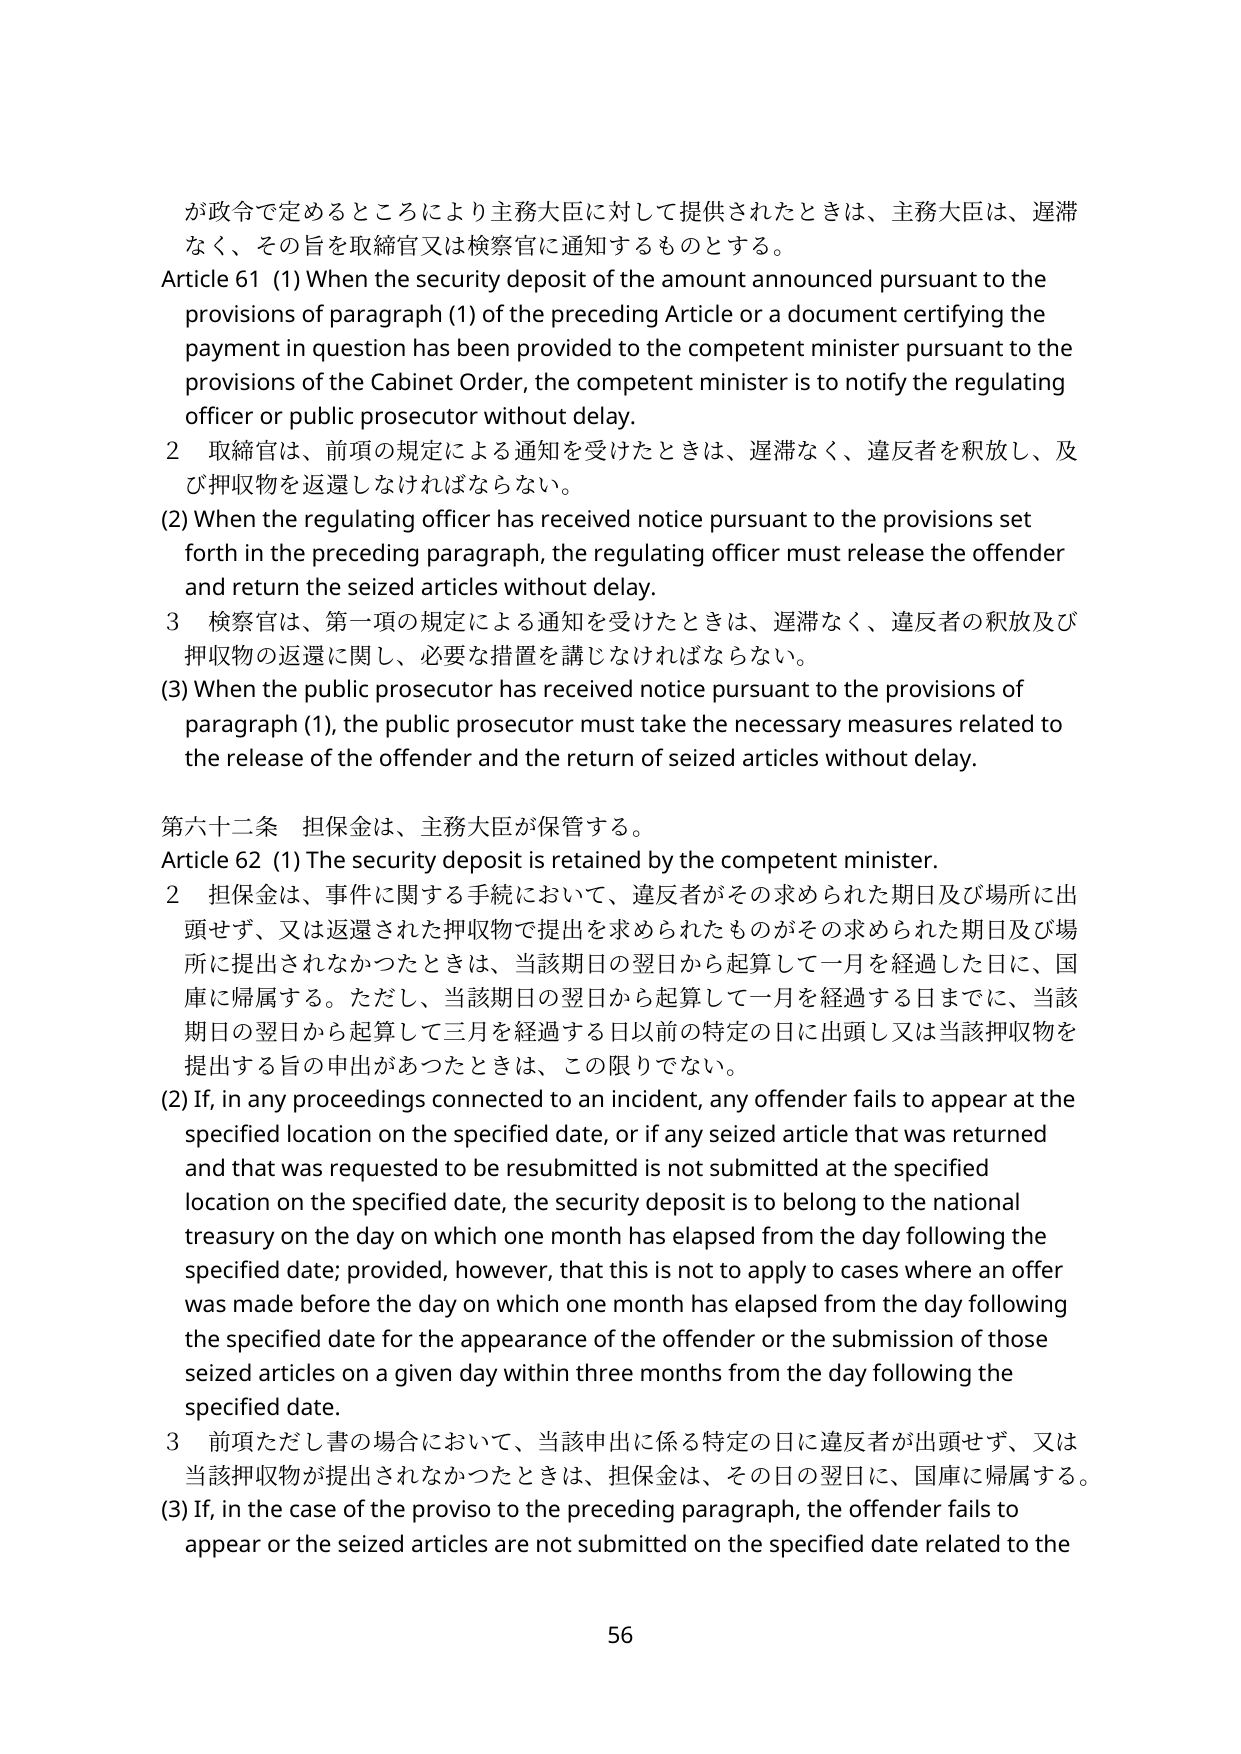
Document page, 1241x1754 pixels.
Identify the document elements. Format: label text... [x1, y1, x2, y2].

text Article 62 (1) The security deposit is retained by the competent minister. [161, 843, 1079, 877]
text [161, 1492, 1079, 1560]
text ２ 担保金は、事件に関する手続において、違反者がその求められた期日及び場所に出頭せず、又は返還された押収物で提出を求められたものがその求められた期日及び場所に提出されなかつたときは、当該期日の翌日から起算して一月を経過した日に、国庫に帰属する。ただし、当該期日の翌日から起算して一月を経過する日までに、当該期日の翌日から起算して三月を経過する日以前の特定の日に出頭し又は当該押収物を提出する旨の申出があつたときは、この限りでない。 [161, 877, 1079, 1082]
text (2) When the regulating officer has received notice pursuant to the provisions set forth in the preceding paragraph, the regulating officer must release the offender and return the seized articles without delay. [161, 501, 1079, 604]
text (2) If, in any proceedings connected to an incident, any offender fails to appear at the specified location on the specified date, or if any seized article that was returned and that was requested to be resubmitted is not submitted at the specified location on the specified date, the security deposit is to belong to the national treasury on the day on which one month has elapsed from the day following the specified date; provided, however, that this is not to apply to cases where an offer was made before the day on which one month has elapsed from the day following the specified date for the appearance of the offender or the submission of those seized articles on a given day within three months from the day following the specified date. [161, 1082, 1079, 1424]
text Article 61 (1) When the security deposit of the amount announced pursuant to the provisions of paragraph (1) of the preceding Article or a document certifying the payment in question has been provided to the competent minister pursuant to the provisions of the Cabinet Order, the competent minister is to notify the regulating officer or public prosecutor without delay. [161, 262, 1079, 433]
text ３ 検察官は、第一項の規定による通知を受けたときは、遅滞なく、違反者の釈放及び押収物の返還に関し、必要な措置を講じなければならない。 [161, 604, 1079, 672]
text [161, 194, 1079, 262]
text ３ 前項ただし書の場合において、当該申出に係る特定の日に違反者が出頭せず、又は当該押収物が提出されなかつたときは、担保金は、その日の翌日に、国庫に帰属する。 [161, 1424, 1079, 1492]
text (3) When the public prosecutor has received notice pursuant to the provisions of paragraph (1), the public prosecutor must take the necessary measures related to the release of the offender and the return of seized articles without delay. [161, 672, 1079, 774]
text 第六十二条 担保金は、主務大臣が保管する。 [161, 809, 1079, 843]
text ２ 取締官は、前項の規定による通知を受けたときは、遅滞なく、違反者を釈放し、及び押収物を返還しなければならない。 [161, 433, 1079, 501]
